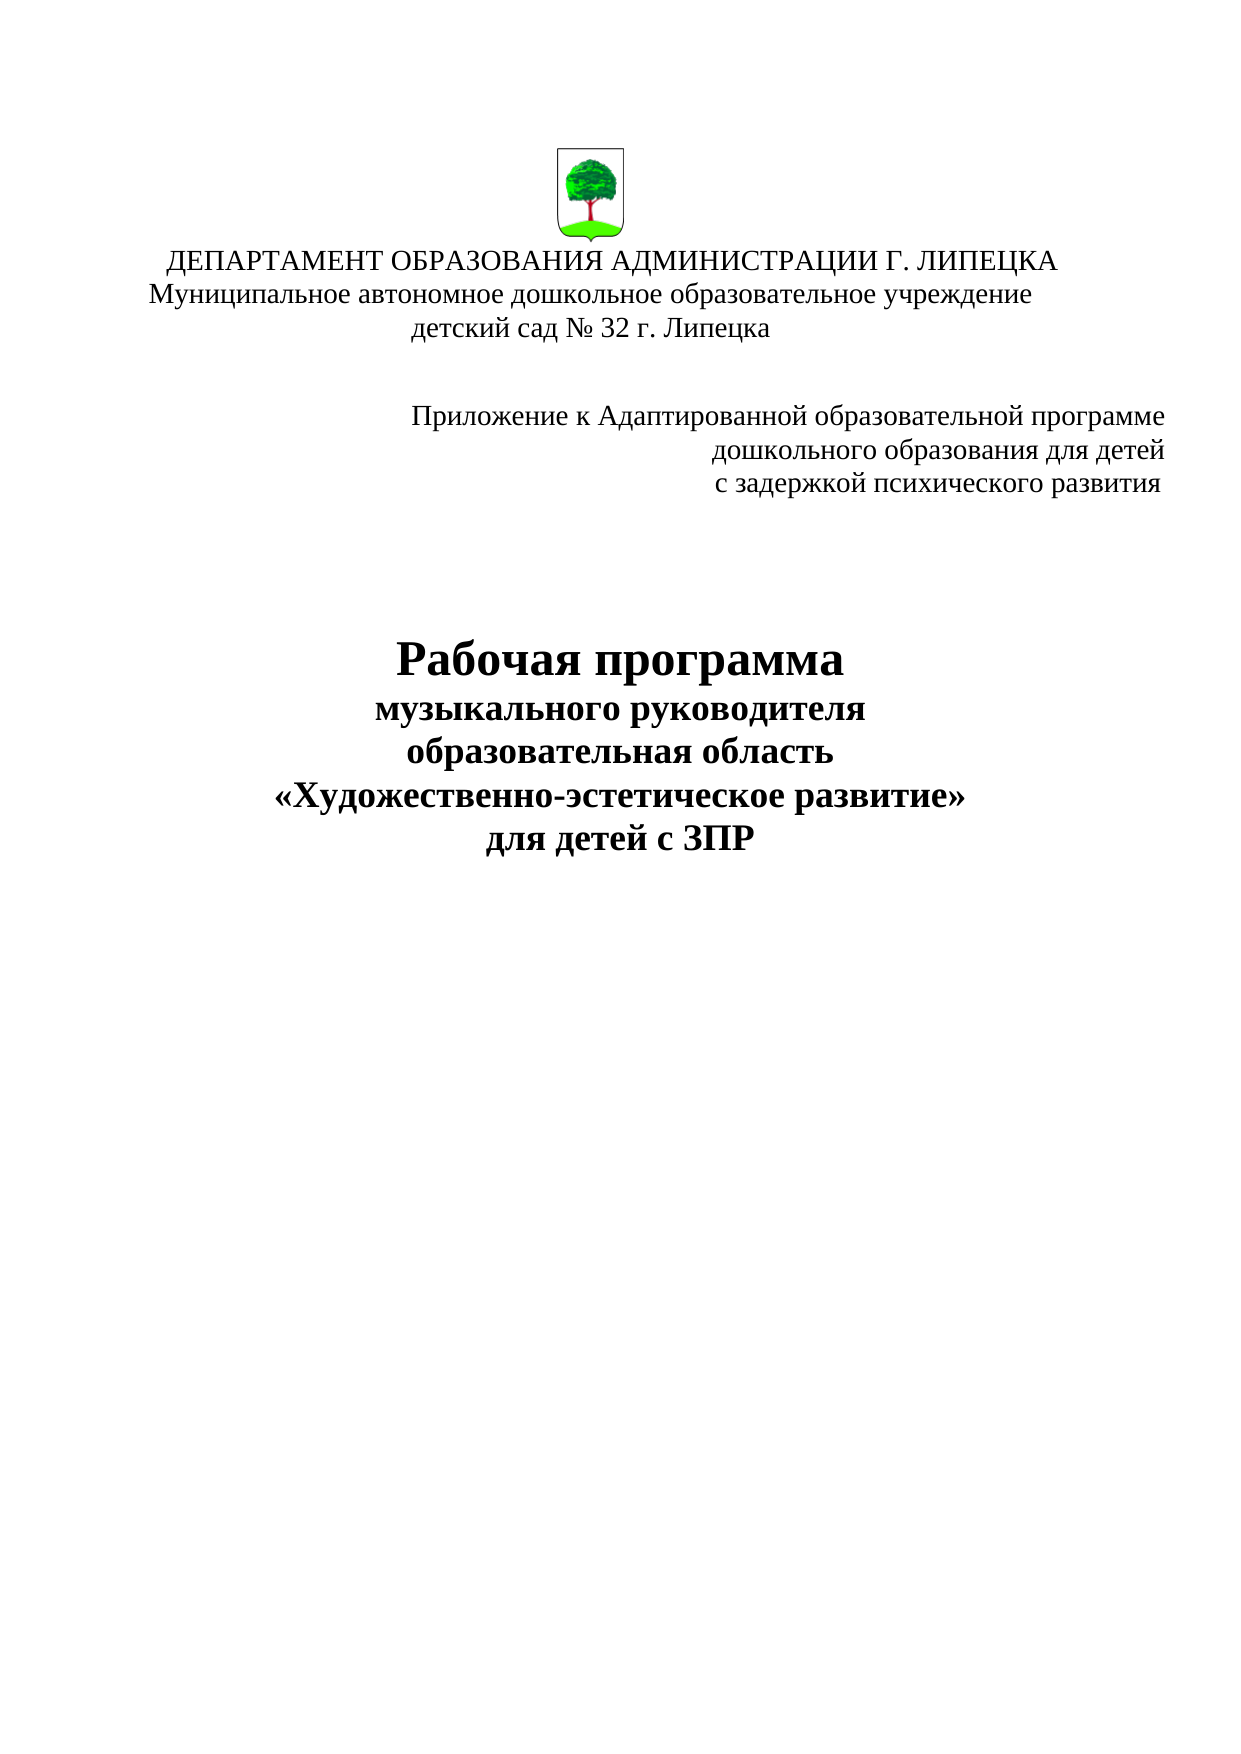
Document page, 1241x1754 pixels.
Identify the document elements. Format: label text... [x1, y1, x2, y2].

text детский сад № 32 г. Липецка [16, 310, 1165, 343]
text образовательная область [75, 729, 1165, 772]
text ДЕПАРТАМЕНТ ОБРАЗОВАНИЯ АДМИНИСТРАЦИИ Г. ЛИПЕЦКА [16, 243, 1165, 276]
text Муниципальное автономное дошкольное образовательное учреждение [16, 276, 1165, 310]
text Рабочая программа [75, 628, 1165, 686]
text музыкального руководителя [75, 686, 1165, 729]
text дошкольного образования для детей [75, 432, 1165, 465]
text «Художественно-эстетическое развитие» [75, 772, 1165, 815]
picture [557, 148, 624, 243]
text Приложение к Адаптированной образовательной программе [75, 398, 1165, 432]
text с задержкой психического развития [75, 465, 1165, 499]
text для детей с ЗПР [75, 815, 1165, 858]
